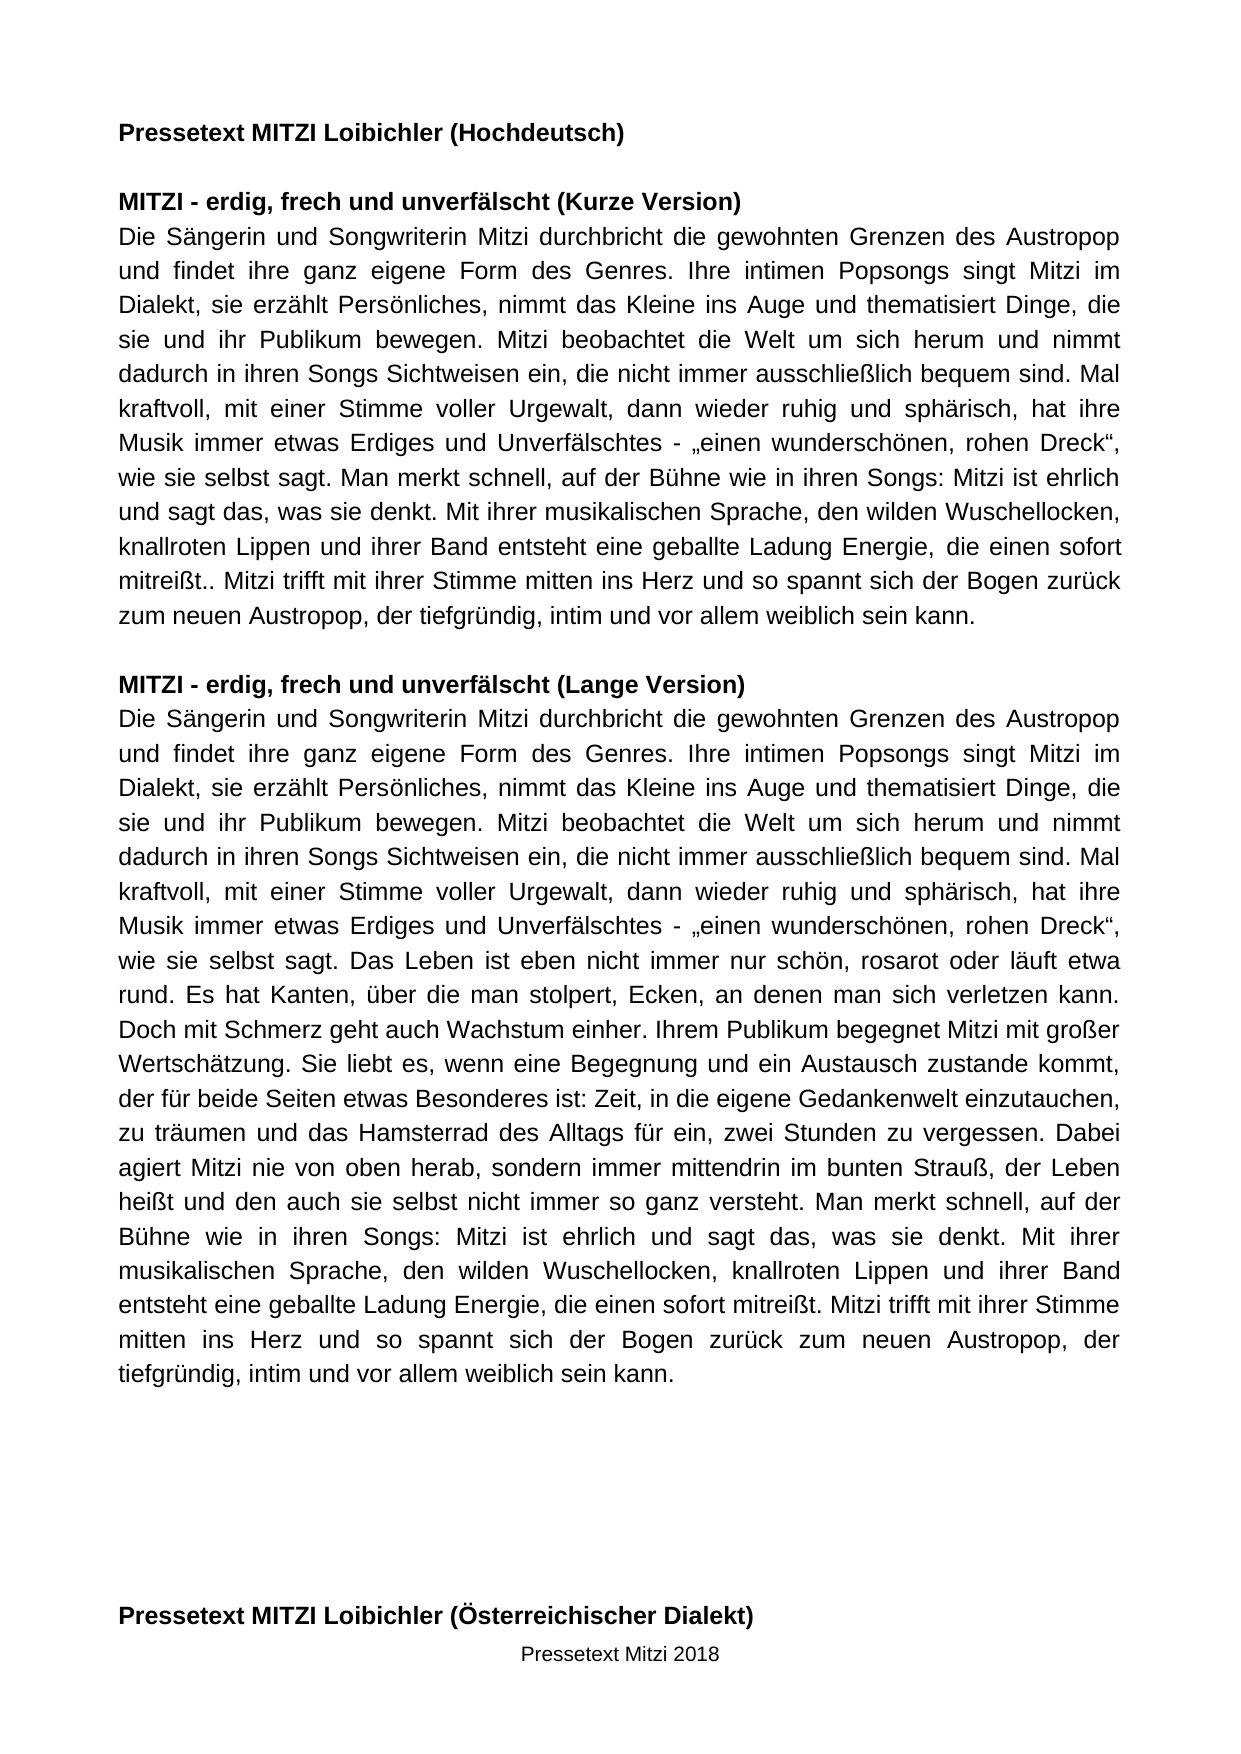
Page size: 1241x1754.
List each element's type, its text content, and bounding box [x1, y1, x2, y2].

text MITZI - erdig, frech und unverfälscht (Lange Version) [118, 670, 1122, 698]
text MITZI - erdig, frech und unverfälscht (Kurze Version) [118, 187, 1122, 216]
text Die Sängerin und Songwriterin Mitzi durchbricht die gewohnten Grenzen des Austropop und findet ihre ganz eigene Form des Genres. Ihre intimen Popsongs singt Mitzi im Dialekt, sie erzählt Persönliches, nimmt das Kleine ins Auge und thematisiert Dinge, die sie und ihr Publikum bewegen. Mitzi beobachtet die Welt um sich herum und nimmt dadurch in ihren Songs Sichtweisen ein, die nicht immer ausschließlich bequem sind. Mal kraftvoll, mit einer Stimme voller Urgewalt, dann wieder ruhig und sphärisch, hat ihre Musik immer etwas Erdiges und Unverfälschtes - „einen wunderschönen, rohen Dreck“, wie sie selbst sagt. Das Leben ist eben nicht immer nur schön, rosarot oder läuft etwa rund. Es hat Kanten, über die man stolpert, Ecken, an denen man sich verletzen kann. Doch mit Schmerz geht auch Wachstum einher. Ihrem Publikum begegnet Mitzi mit großer Wertschätzung. Sie liebt es, wenn eine Begegnung und ein Austausch zustande kommt, der für beide Seiten etwas Besonderes ist: Zeit, in die eigene Gedankenwelt einzutauchen, zu träumen und das Hamsterrad des Alltags für ein, zwei Stunden zu vergessen. Dabei agiert Mitzi nie von oben herab, sondern immer mittendrin im bunten Strauß, der Leben heißt und den auch sie selbst nicht immer so ganz versteht. Man merkt schnell, auf der Bühne wie in ihren Songs: Mitzi ist ehrlich und sagt das, was sie denkt. Mit ihrer musikalischen Sprache, den wilden Wuschellocken, knallroten Lippen und ihrer Band entsteht eine geballte Ladung Energie, die einen sofort mitreißt. Mitzi trifft mit ihrer Stimme mitten ins Herz und so spannt sich der Bogen zurück zum neuen Austropop, der tiefgründig, intim und vor allem weiblich sein kann. [118, 704, 1122, 1388]
text Pressetext MITZI Loibichler (Hochdeutsch) [118, 118, 1122, 147]
text Pressetext MITZI Loibichler (Österreichischer Dialekt) [118, 1601, 1122, 1629]
text Die Sängerin und Songwriterin Mitzi durchbricht die gewohnten Grenzen des Austropop und findet ihre ganz eigene Form des Genres. Ihre intimen Popsongs singt Mitzi im Dialekt, sie erzählt Persönliches, nimmt das Kleine ins Auge und thematisiert Dinge, die sie und ihr Publikum bewegen. Mitzi beobachtet die Welt um sich herum und nimmt dadurch in ihren Songs Sichtweisen ein, die nicht immer ausschließlich bequem sind. Mal kraftvoll, mit einer Stimme voller Urgewalt, dann wieder ruhig und sphärisch, hat ihre Musik immer etwas Erdiges und Unverfälschtes - „einen wunderschönen, rohen Dreck“, wie sie selbst sagt. Man merkt schnell, auf der Bühne wie in ihren Songs: Mitzi ist ehrlich und sagt das, was sie denkt. Mit ihrer musikalischen Sprache, den wilden Wuschellocken, knallroten Lippen und ihrer Band entsteht eine geballte Ladung Energie, die einen sofort mitreißt.. Mitzi trifft mit ihrer Stimme mitten ins Herz und so spannt sich der Bogen zurück zum neuen Austropop, der tiefgründig, intim und vor allem weiblich sein kann. [118, 222, 1122, 629]
